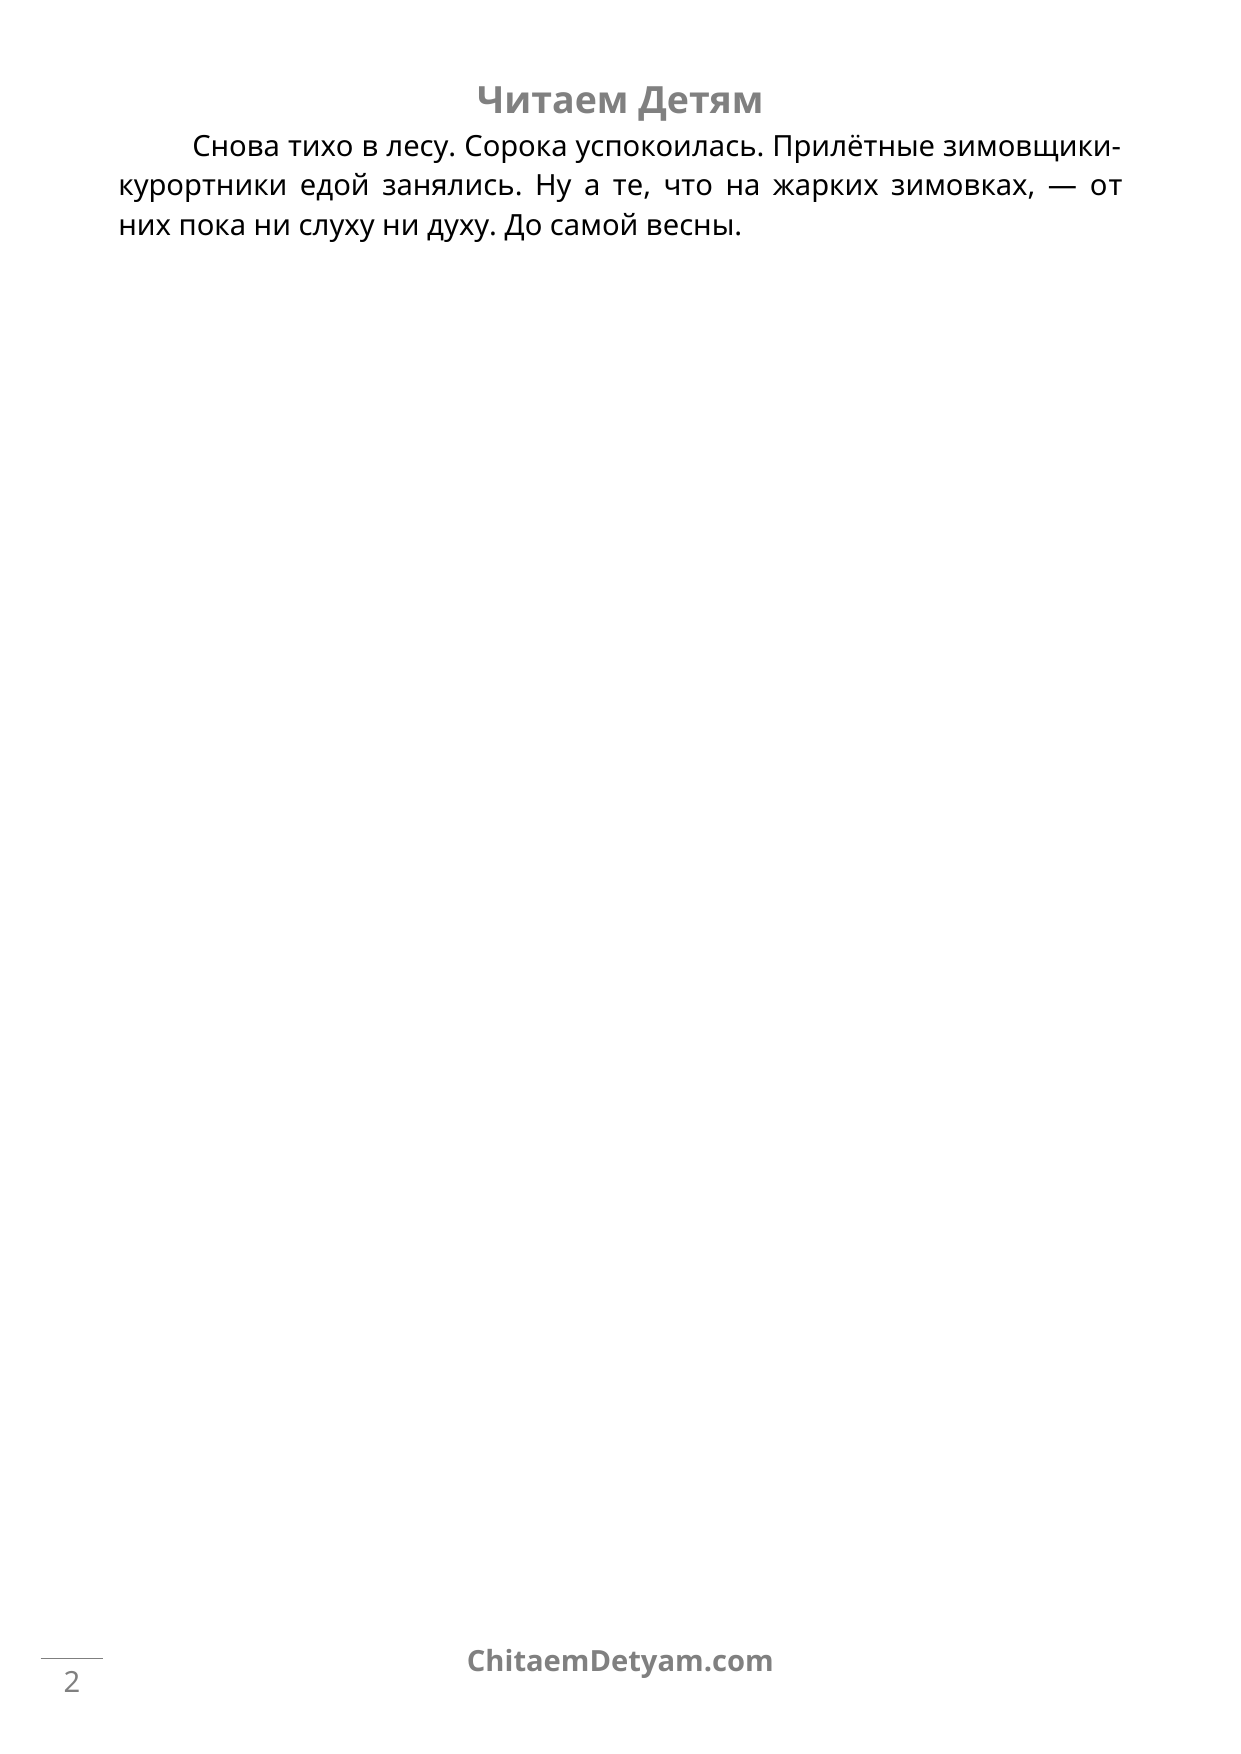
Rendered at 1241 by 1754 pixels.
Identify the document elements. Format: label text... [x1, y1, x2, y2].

text Снова тихо в лесу. Сорока успокоилась. Прилётные зимовщики-курортники едой занялись. Ну а те, что на жарких зимовках, — от них пока ни слуху ни духу. До самой весны. [118, 125, 1122, 244]
